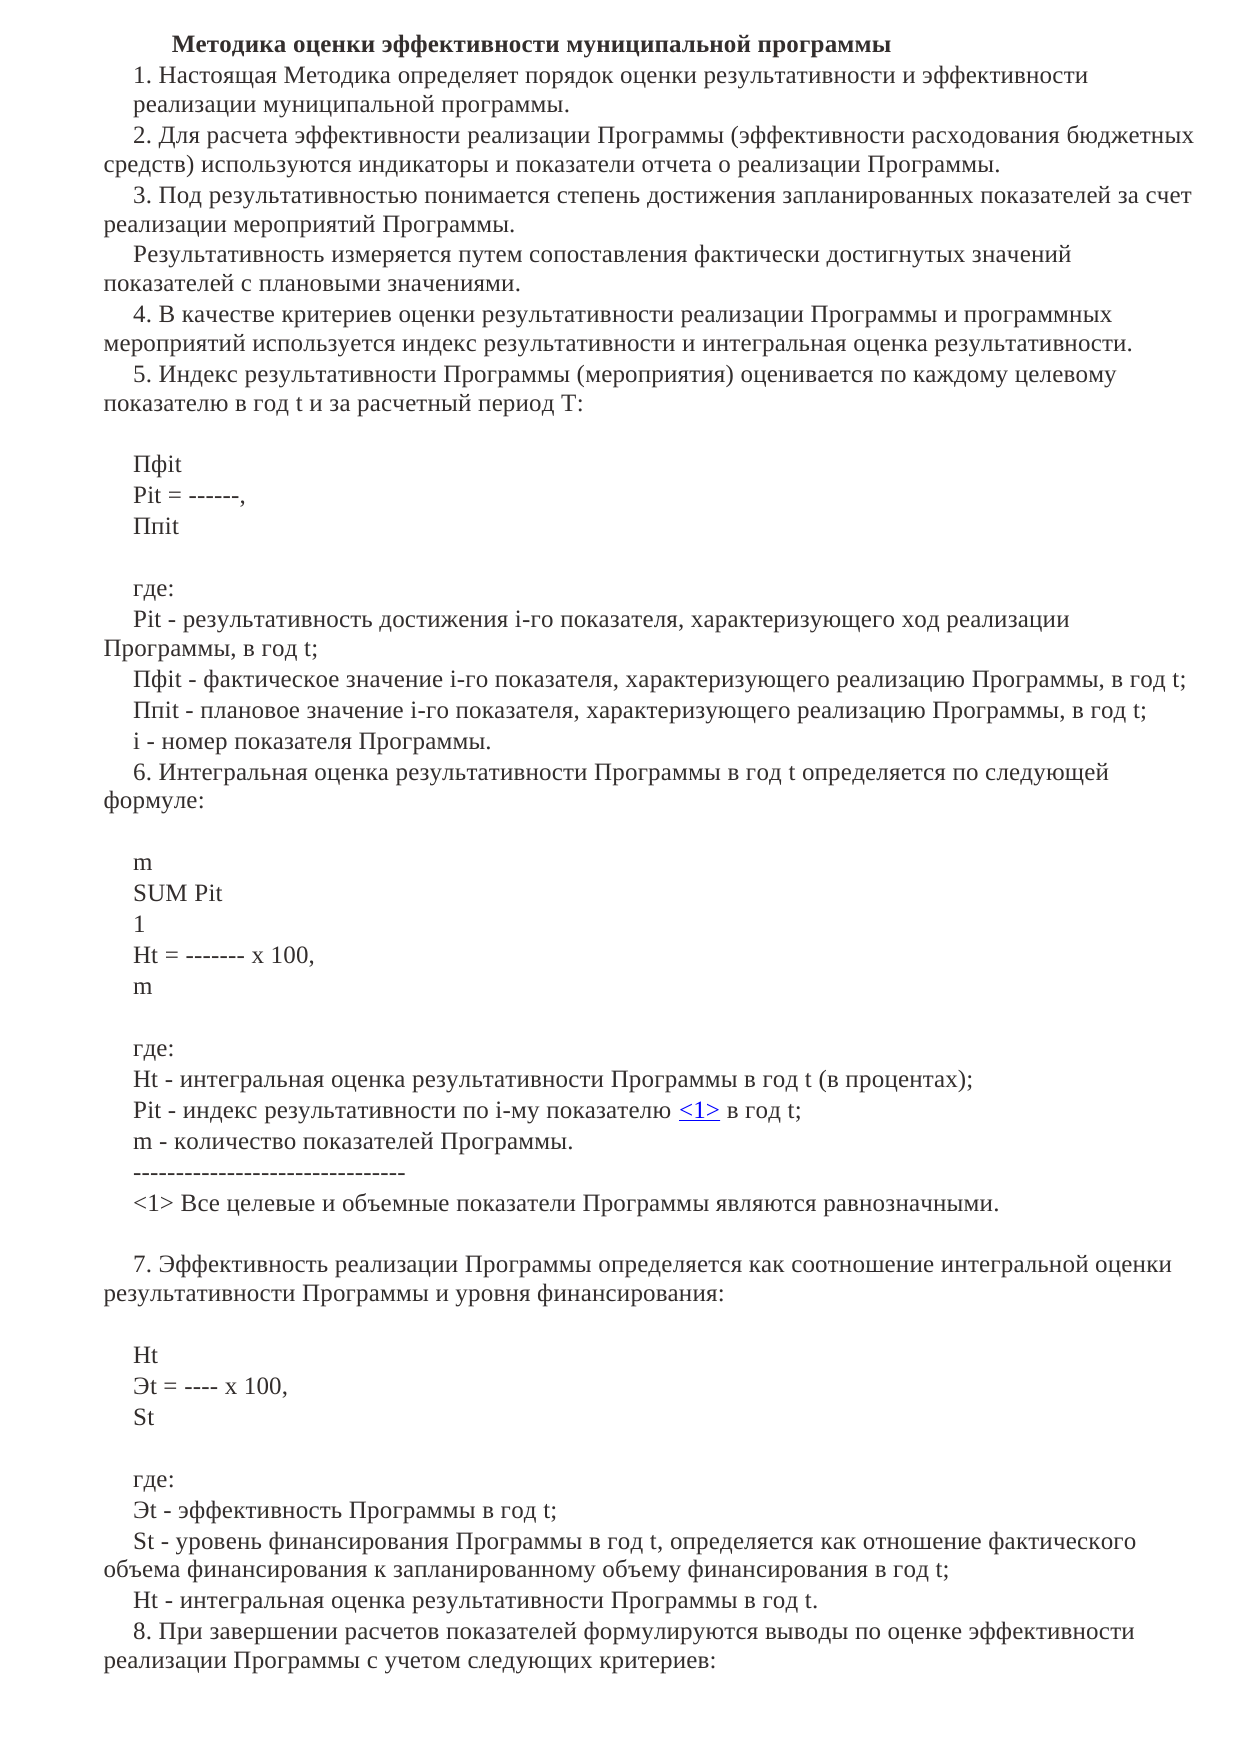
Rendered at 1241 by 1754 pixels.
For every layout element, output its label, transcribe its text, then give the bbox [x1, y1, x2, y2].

text St - уровень финансирования Программы в год t, определяется как отношение фактического объема финансирования к запланированному объему финансирования в год t; [103, 1526, 1211, 1583]
text Рit - индекс результативности по i-му показателю <1> в год t; [103, 1095, 1211, 1124]
text 5. Индекс результативности Программы (мероприятия) оценивается по каждому целевому показателю в год t и за расчетный период T: [103, 359, 1211, 416]
text Ht [103, 1340, 1211, 1369]
text где: [103, 573, 1211, 602]
text Ппit - плановое значение i-го показателя, характеризующего реализацию Программы, в год t; [103, 695, 1211, 724]
text St [103, 1402, 1211, 1431]
text 2. Для расчета эффективности реализации Программы (эффективности расходования бюджетных средств) используются индикаторы и показатели отчета о реализации Программы. [103, 120, 1211, 178]
text 8. При завершении расчетов показателей формулируются выводы по оценке эффективности реализации Программы с учетом следующих критериев: [103, 1616, 1211, 1674]
text 3. Под результативностью понимается степень достижения запланированных показателей за счет реализации мероприятий Программы. [103, 180, 1211, 237]
text Методика оценки эффективности муниципальной программы [133, 29, 1181, 58]
text m [103, 971, 1211, 1000]
text Результативность измеряется путем сопоставления фактически достигнутых значений показателей с плановыми значениями. [103, 239, 1211, 297]
text Ht = ------- x 100, [103, 940, 1211, 969]
text 1. Настоящая Методика определяет порядок оценки результативности и эффективности реализации муниципальной программы. [133, 61, 1211, 118]
text Пфit - фактическое значение i-го показателя, характеризующего реализацию Программы, в год t; [103, 664, 1211, 693]
text где: [103, 1464, 1211, 1493]
text 6. Интегральная оценка результативности Программы в год t определяется по следующей формуле: [103, 757, 1211, 814]
text m - количество показателей Программы. [103, 1126, 1211, 1154]
text Ht - интегральная оценка результативности Программы в год t. [103, 1586, 1211, 1614]
text Эt = ---- x 100, [103, 1371, 1211, 1400]
text Эt - эффективность Программы в год t; [103, 1495, 1211, 1524]
text Рit - результативность достижения i-го показателя, характеризующего ход реализации Программы, в год t; [103, 604, 1211, 662]
text i - номер показателя Программы. [103, 726, 1211, 754]
text 4. В качестве критериев оценки результативности реализации Программы и программных мероприятий используется индекс результативности и интегральная оценка результативности. [103, 299, 1211, 357]
text <1> Все целевые и объемные показатели Программы являются равнозначными. [103, 1188, 1211, 1216]
text SUM Рit [103, 878, 1211, 907]
text -------------------------------- [103, 1157, 1211, 1186]
text Пфit [103, 449, 1211, 478]
text Рit = ------, [103, 481, 1211, 509]
text 1 [103, 909, 1211, 938]
text Ht - интегральная оценка результативности Программы в год t (в процентах); [103, 1064, 1211, 1093]
text Ппit [103, 511, 1211, 540]
text 7. Эффективность реализации Программы определяется как соотношение интегральной оценки результативности Программы и уровня финансирования: [103, 1249, 1211, 1307]
text где: [103, 1033, 1211, 1062]
text m [103, 847, 1211, 876]
